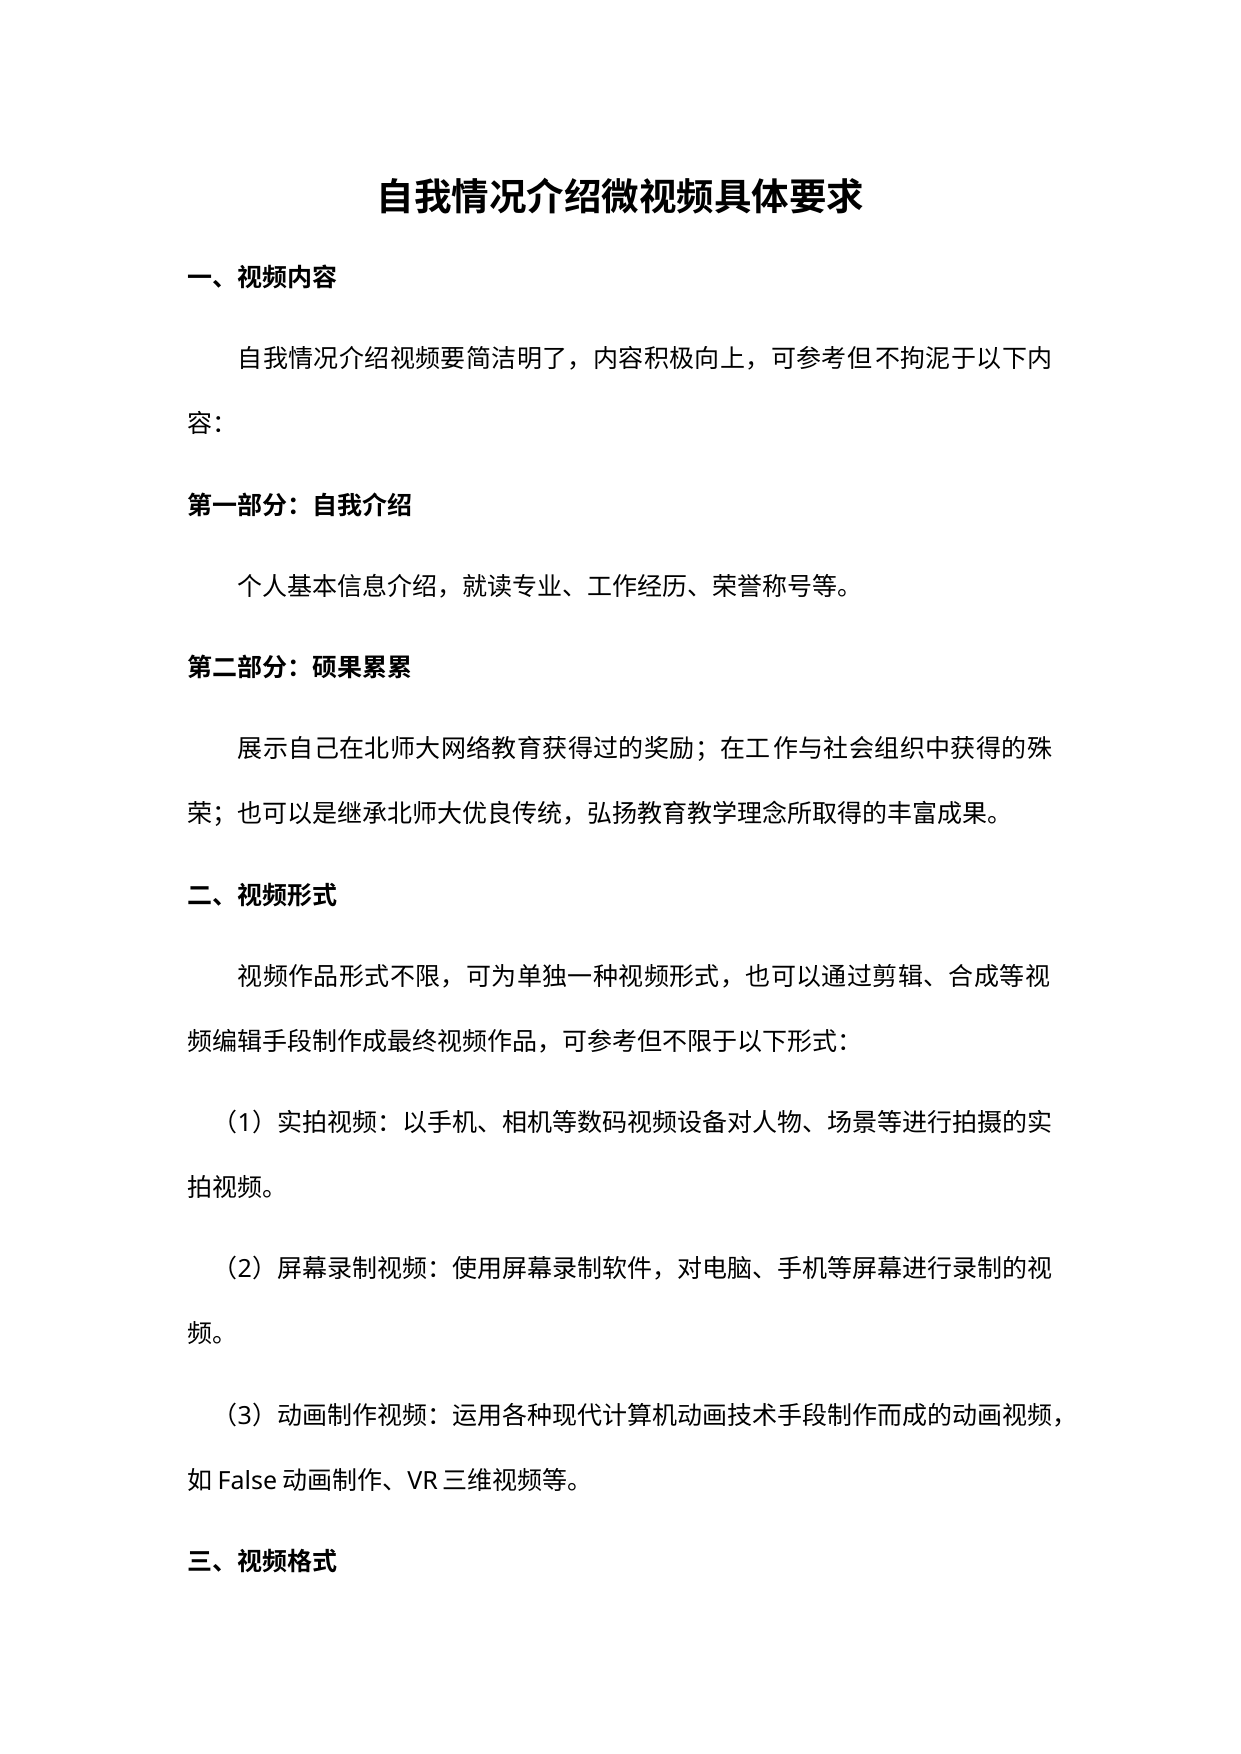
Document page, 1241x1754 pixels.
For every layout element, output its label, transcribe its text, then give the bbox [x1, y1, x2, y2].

list 自我情况介绍视频要简洁明了，内容积极向上，可参考但不拘泥于以下内容： [187, 324, 1053, 454]
text （1）实拍视频：以手机、相机等数码视频设备对人物、场景等进行拍摄的实拍视频。 [187, 1088, 1053, 1218]
text 展示自己在北师大网络教育获得过的奖励；在工作与社会组织中获得的殊荣；也可以是继承北师大优良传统，弘扬教育教学理念所取得的丰富成果。 [187, 714, 1053, 844]
text 自我情况介绍微视频具体要求 [187, 162, 1053, 227]
text 一、视频内容 [187, 243, 1053, 308]
text 第二部分：硕果累累 [187, 633, 1053, 698]
text （3）动画制作视频：运用各种现代计算机动画技术手段制作而成的动画视频，如False动画制作、VR三维视频等。 [187, 1381, 1053, 1511]
text 视频作品形式不限，可为单独一种视频形式，也可以通过剪辑、合成等视频编辑手段制作成最终视频作品，可参考但不限于以下形式： [187, 942, 1053, 1072]
text （2）屏幕录制视频：使用屏幕录制软件，对电脑、手机等屏幕进行录制的视频。 [187, 1234, 1053, 1364]
text 三、视频格式 [187, 1527, 1053, 1592]
text 个人基本信息介绍，就读专业、工作经历、荣誉称号等。 [187, 552, 1053, 617]
text 第一部分：自我介绍 [187, 471, 1053, 536]
text 二、视频形式 [187, 861, 1053, 926]
